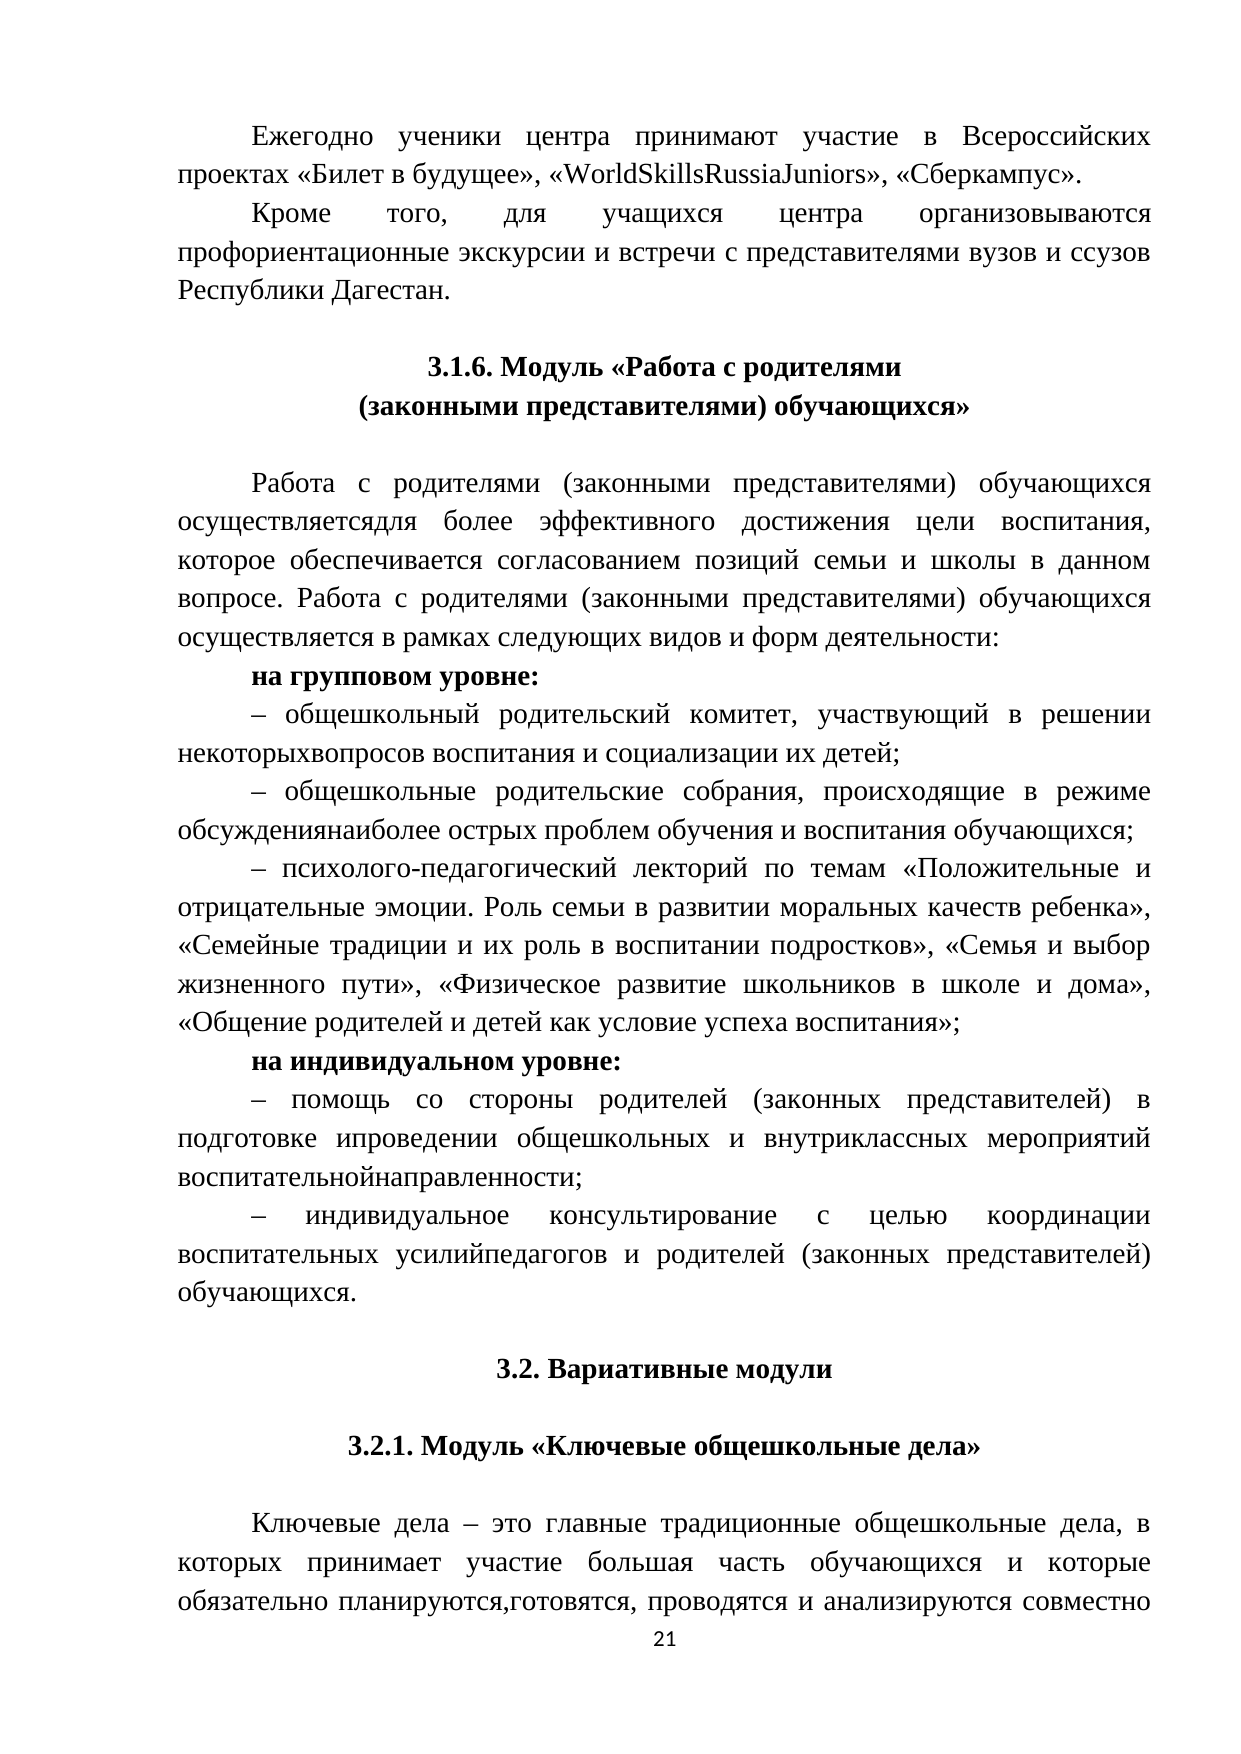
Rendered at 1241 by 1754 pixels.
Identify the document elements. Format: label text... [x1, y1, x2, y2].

text Ежегодно ученики центра принимают участие в Всероссийских проектах «Билет в будущее», «WorldSkillsRussiaJuniors», «Сберкампус». [177, 118, 1152, 190]
text на индивидуальном уровне: [177, 1043, 1152, 1077]
text (законными представителями) обучающихся» [177, 388, 1152, 421]
text Кроме того, для учащихся центра организовываются профориентационные экскурсии и встречи с представителями вузов и ссузов Республики Дагестан. [177, 195, 1152, 306]
text – индивидуальное консультирование c целью координации воспитательных усилийпедагогов и родителей (законных представителей) обучающихся. [177, 1197, 1152, 1308]
text Работа с родителями (законными представителями) обучающихся осуществляетсядля более эффективного достижения цели воспитания, которое обеспечивается согласованием позиций семьи и школы в данном вопросе. Работа с родителями (законными представителями) обучающихся осуществляется в рамках следующих видов и форм деятельности: [177, 465, 1152, 653]
text 3.2.1. Модуль «Ключевые общешкольные дела» [177, 1428, 1152, 1462]
text – психолого-педагогический лекторий по темам «Положительные и отрицательные эмоции. Роль семьи в развитии моральных качеств ребенка», «Семейные традиции и их роль в воспитании подростков», «Семья и выбор жизненного пути», «Физическое развитие школьников в школе и дома», «Общение родителей и детей как условие успеха воспитания»; [177, 850, 1152, 1038]
text 3.1.6. Модуль «Работа с родителями [177, 349, 1152, 383]
text – общешкольные родительские собрания, происходящие в режиме обсуждениянаиболее острых проблем обучения и воспитания обучающихся; [177, 773, 1152, 845]
text на групповом уровне: [177, 658, 1152, 691]
text – общешкольный родительский комитет, участвующий в решении некоторыхвопросов воспитания и социализации их детей; [177, 696, 1152, 768]
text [177, 1506, 1152, 1616]
text – помощь со стороны родителей (законных представителей) в подготовке ипроведении общешкольных и внутриклассных мероприятий воспитательнойнаправленности; [177, 1082, 1152, 1192]
text 3.2. Вариативные модули [177, 1351, 1152, 1385]
